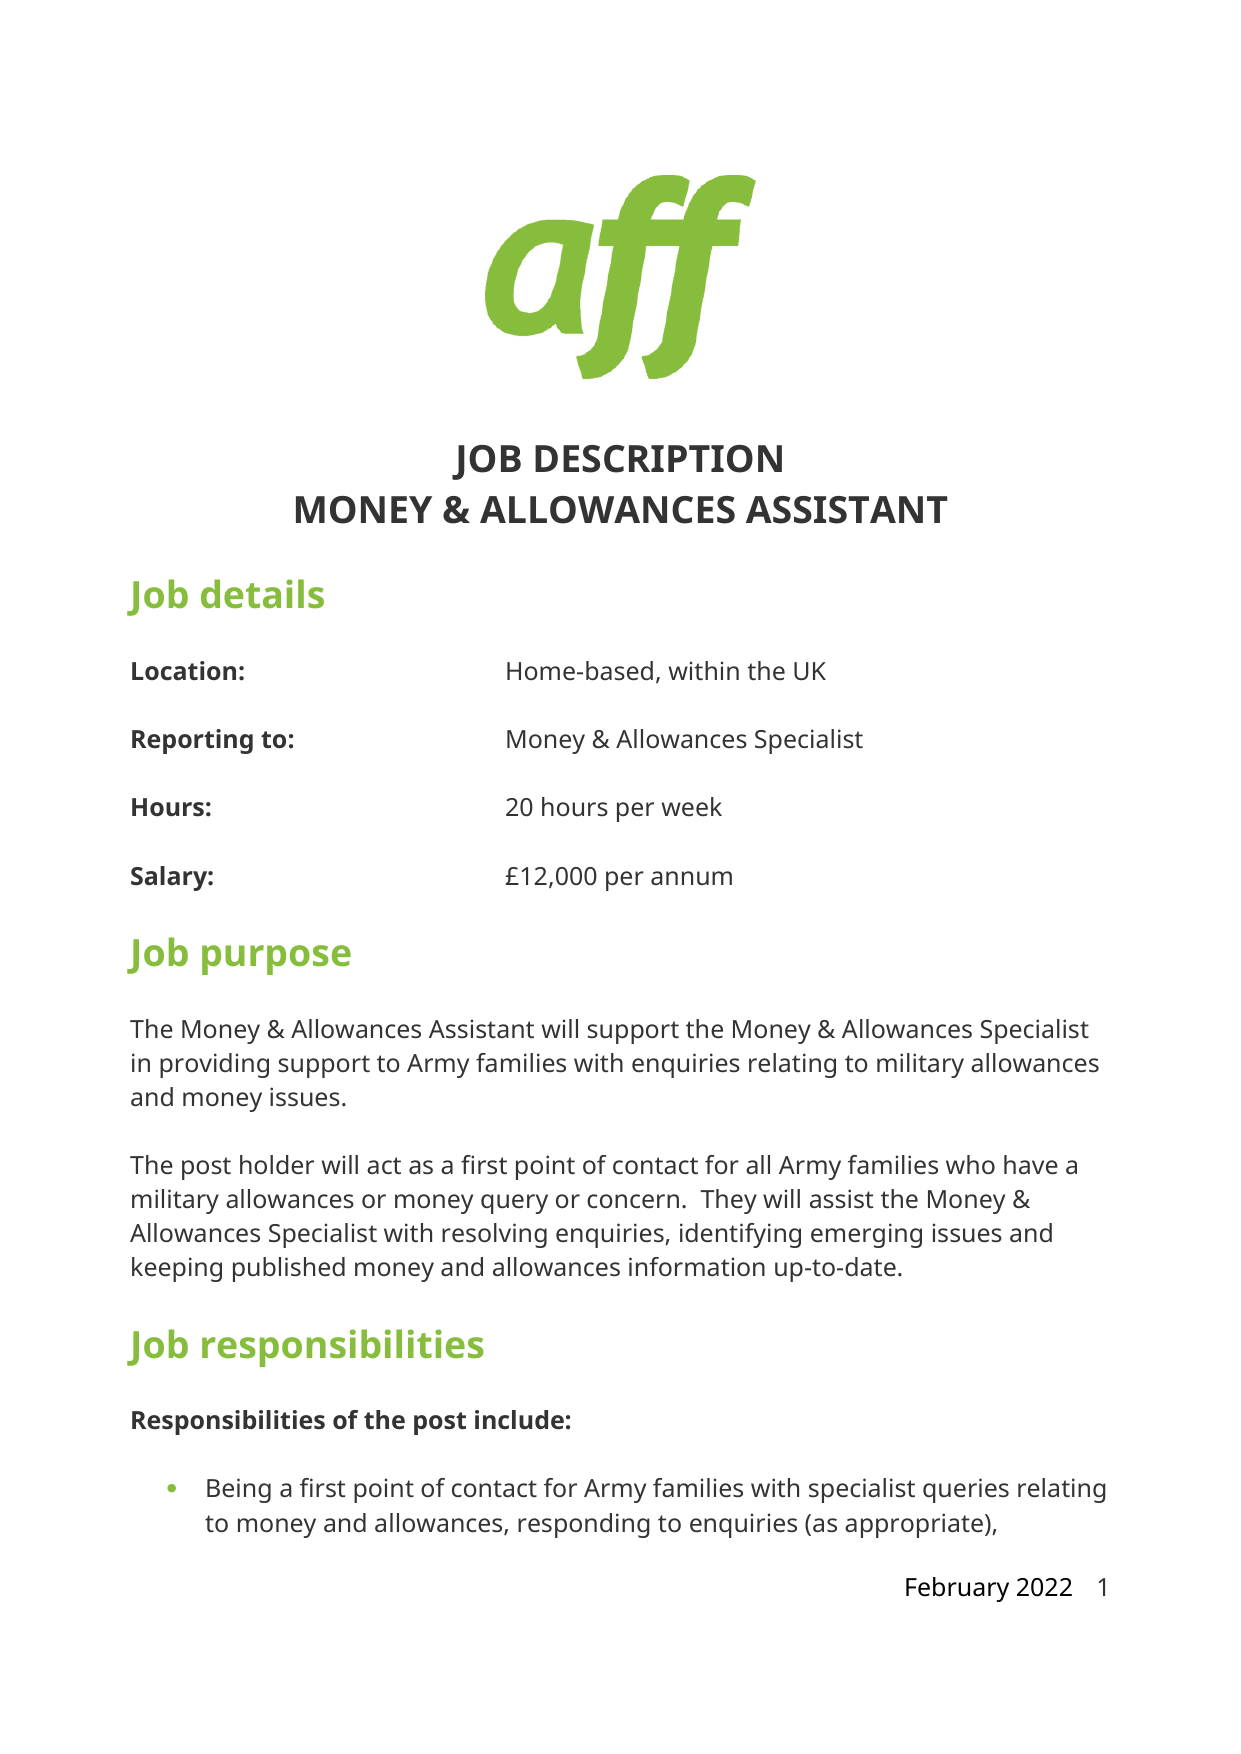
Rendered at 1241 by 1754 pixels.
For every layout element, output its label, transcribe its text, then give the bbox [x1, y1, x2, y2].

text Job responsibilities [130, 1318, 1110, 1369]
text Reporting to: Money & Allowances Specialist [130, 722, 1110, 756]
text MONEY & ALLOWANCES ASSISTANT [130, 483, 1110, 534]
text JOB DESCRIPTION [130, 432, 1110, 483]
text The post holder will act as a first point of contact for all Army families who have a military allowances or money query or concern. They will assist the Money & Allowances Specialist with resolving enquiries, identifying emerging issues and keeping published money and allowances information up-to-date. [130, 1148, 1110, 1284]
text The Money & Allowances Assistant will support the Money & Allowances Specialist in providing support to Army families with enquiries relating to military allowances and money issues. [130, 1011, 1110, 1113]
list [167, 1471, 1110, 1539]
text Location: Home-based, within the UK [130, 654, 1110, 688]
text Job details [130, 569, 1110, 620]
picture [458, 155, 782, 399]
text Hours: 20 hours per week [130, 790, 1110, 824]
text Salary: £12,000 per annum [130, 858, 1110, 892]
text Responsibilities of the post include: [130, 1403, 1110, 1437]
text Job purpose [130, 926, 1110, 977]
